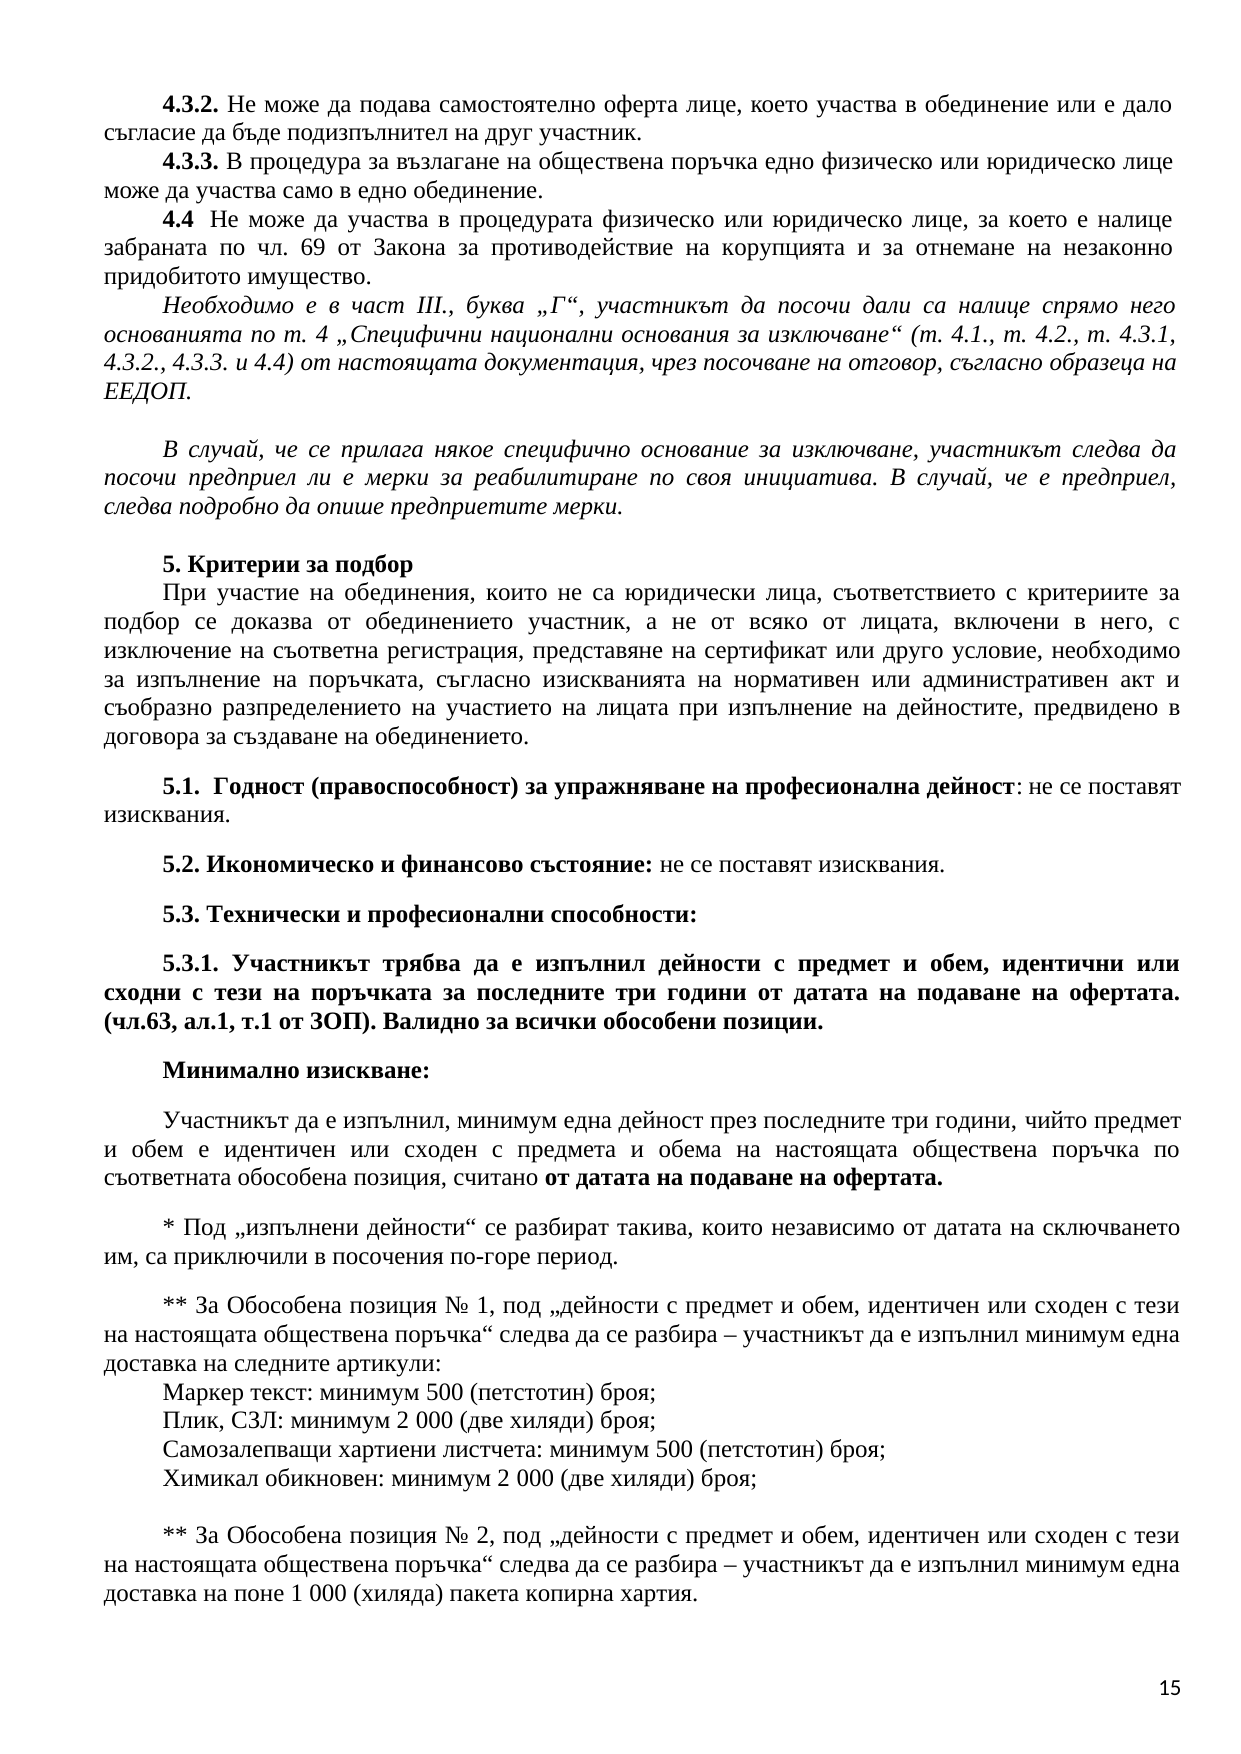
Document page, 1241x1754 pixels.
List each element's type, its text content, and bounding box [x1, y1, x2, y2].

text ** За Обособена позиция № 1, под „дейности с предмет и обем, идентичен или сходен с тези на настоящата обществена поръчка“ следва да се разбира – участникът да е изпълнил минимум една доставка на следните артикули: [103, 1290, 1181, 1377]
text 4.3.2. Не може да подава самостоятелно оферта лице, което участва в обединение или е дало съгласие да бъде подизпълнител на друг участник. [103, 89, 1174, 146]
text 5. Критерии за подбор [103, 549, 1181, 577]
text Участникът да е изпълнил, минимум една дейност през последните три години, чийто предмет и обем е идентичен или сходен с предмета и обема на настоящата обществена поръчка по съответната обособена позиция, считано от датата на подаване на офертата. [103, 1105, 1181, 1191]
text 5.1. Годност (правоспособност) за упражняване на професионална дейност: не се поставят изисквания. [103, 771, 1181, 828]
text Маркер текст: минимум 500 (петстотин) броя; [103, 1377, 1181, 1405]
text 4.4 Не може да участва в процедурата физическо или юридическо лице, за което е налице забраната по чл. 69 от Закона за противодействие на корупцията и за отнемане на незаконно придобитото имущество. [103, 204, 1174, 290]
text Минимално изискване: [103, 1055, 1181, 1084]
text 4.3.3. В процедура за възлагане на обществена поръчка едно физическо или юридическо лице може да участва само в едно обединение. [103, 146, 1174, 204]
text 5.2. Икономическо и финансово състояние: не се поставят изисквания. [103, 849, 1181, 878]
text Необходимо е в част III., буква „Г“, участникът да посочи дали са налице спрямо него основанията по т. 4 „Специфични национални основания за изключване“ (т. 4.1., т. 4.2., т. 4.3.1, 4.3.2., 4.3.3. и 4.4) от настоящата документация, чрез посочване на отговор, съгласно образеца на ЕЕДОП. [103, 290, 1178, 405]
text Химикал обикновен: минимум 2 000 (две хиляди) броя; [103, 1463, 1181, 1492]
text В случай, че се прилага някое специфично основание за изключване, участникът следва да посочи предприел ли е мерки за реабилитиране по своя инициатива. В случай, че е предприел, следва подробно да опише предприетите мерки. [103, 434, 1178, 520]
text 5.3. Технически и професионални способности: [103, 899, 1181, 927]
text 5.3.1. Участникът трябва да е изпълнил дейности с предмет и обем, идентични или сходни с тези на поръчката за последните три години от датата на подаване на офертата. (чл.63, ал.1, т.1 от ЗОП). Валидно за всички обособени позиции. [103, 948, 1181, 1034]
text ** За Обособена позиция № 2, под „дейности с предмет и обем, идентичен или сходен с тези на настоящата обществена поръчка“ следва да се разбира – участникът да е изпълнил минимум една доставка на поне 1 000 (хиляда) пакета копирна хартия. [103, 1520, 1181, 1607]
text При участие на обединения, които не са юридически лица, съответствието с критериите за подбор се доказва от обединението участник, а не от всяко от лицата, включени в него, с изключение на съответна регистрация, представяне на сертификат или друго условие, необходимо за изпълнение на поръчката, съгласно изискванията на нормативен или административен акт и съобразно разпределението на участието на лицата при изпълнение на дейностите, предвидено в договора за създаване на обединението. [103, 577, 1181, 750]
text Самозалепващи хартиени листчета: минимум 500 (петстотин) броя; [103, 1434, 1181, 1463]
text Плик, СЗЛ: минимум 2 000 (две хиляди) броя; [103, 1405, 1181, 1434]
text * Под „изпълнени дейности“ се разбират такива, които независимо от датата на сключването им, са приключили в посочения по-горе период. [103, 1212, 1181, 1269]
